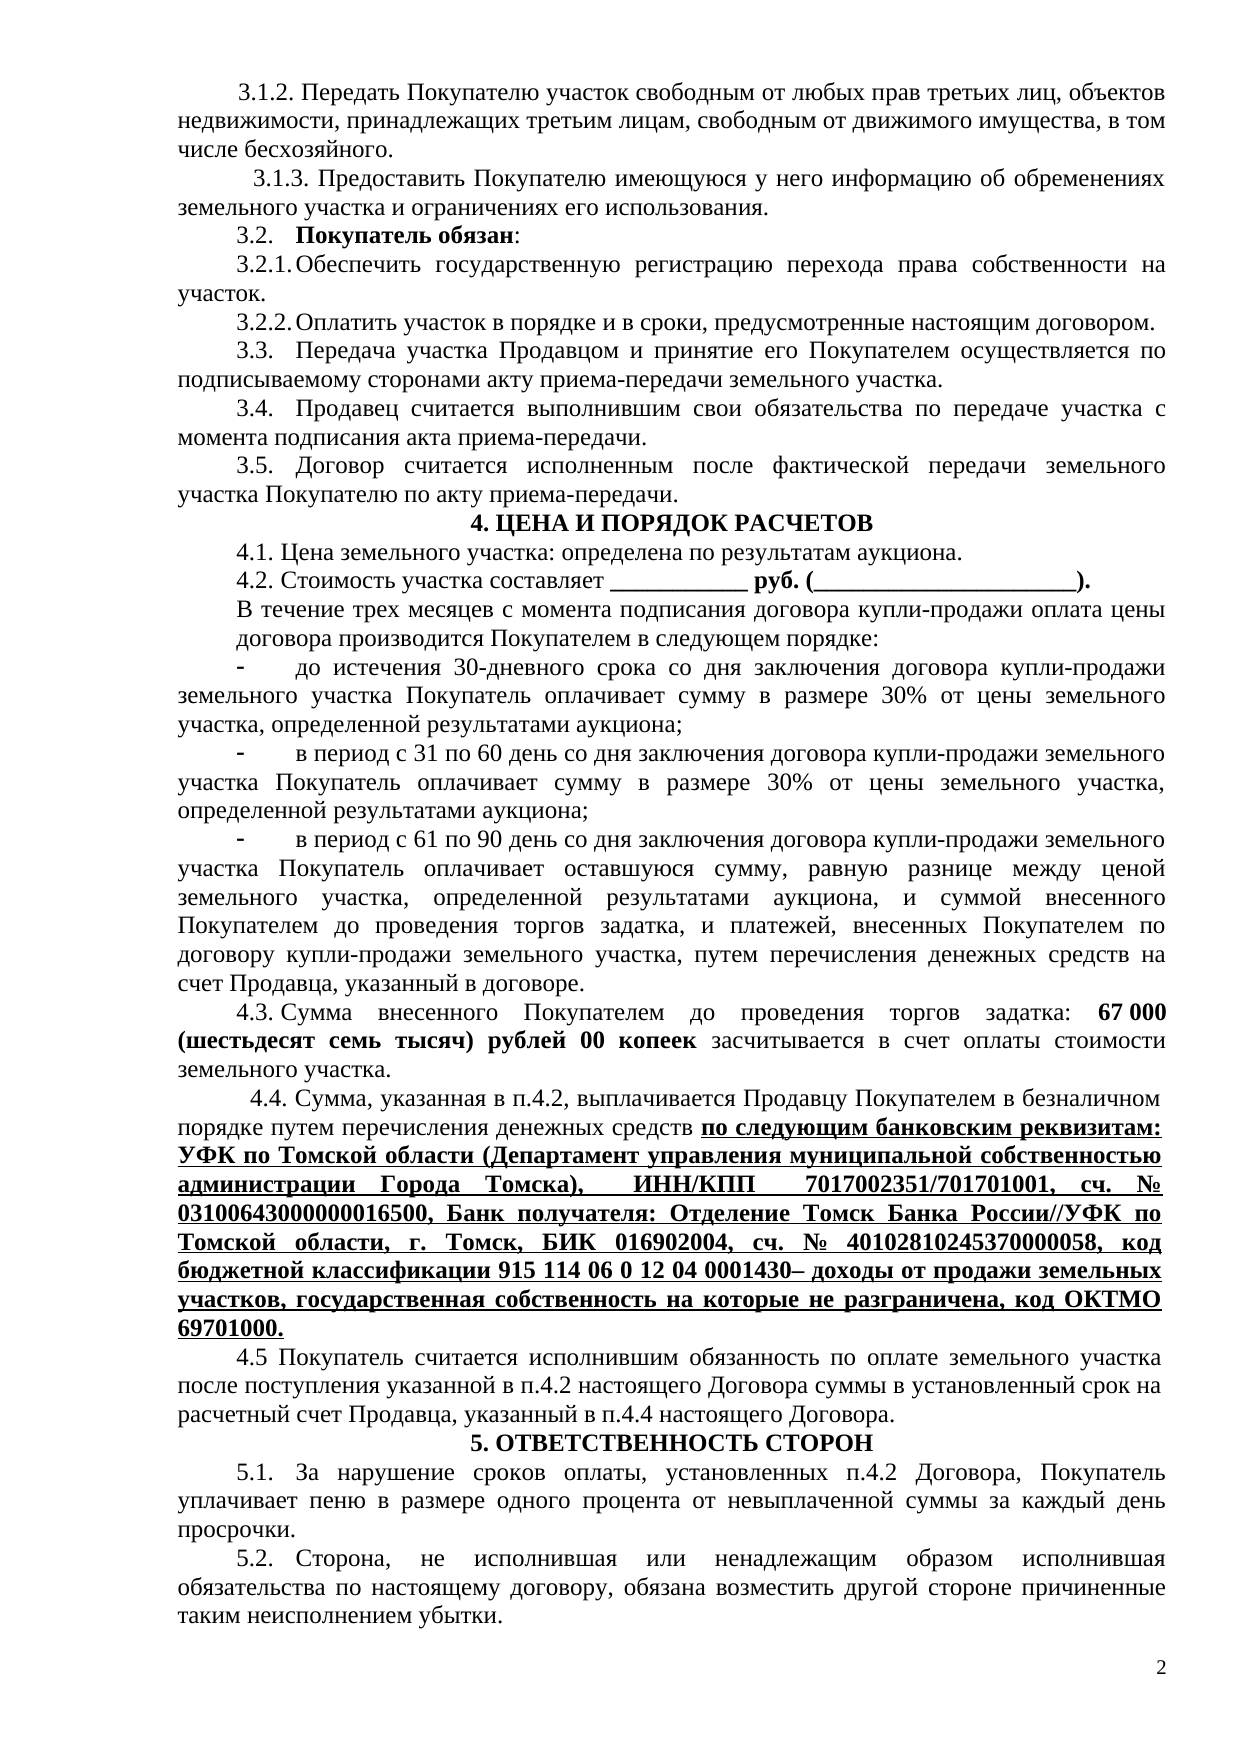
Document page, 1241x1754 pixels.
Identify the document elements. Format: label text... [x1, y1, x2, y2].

list до истечения 30-дневного срока со дня заключения договора купли-продажи земельного участка Покупатель оплачивает сумму в размере 30% от цены земельного участка, определенной результатами аукциона; [177, 652, 1167, 738]
list Сторона, не исполнившая или ненадлежащим образом исполнившая обязательства по настоящему договору, обязана возместить другой стороне причиненные таким неисполнением убытки. [177, 1543, 1167, 1629]
text 4. ЦЕНА И ПОРЯДОК РАСЧЕТОВ [177, 508, 1167, 537]
list в период с 31 по 60 день со дня заключения договора купли-продажи земельного участка Покупатель оплачивает сумму в размере 30% от цены земельного участка, определенной результатами аукциона; [177, 738, 1167, 824]
list За нарушение сроков оплаты, установленных п.4.2 Договора, Покупатель уплачивает пеню в размере одного процента от невыплаченной суммы за каждый день просрочки. [177, 1457, 1167, 1543]
list Обеспечить государственную регистрацию перехода права собственности на участок. [177, 249, 1167, 307]
list Продавец считается выполнившим свои обязательства по передаче участка с момента подписания акта приема-передачи. [177, 393, 1167, 451]
list Цена земельного участка: определена по результатам аукциона. [177, 537, 1167, 566]
list Покупатель обязан: [177, 221, 1167, 249]
text 3.1.3. Предоставить Покупателю имеющуюся у него информацию об обременениях земельного участка и ограничениях его использования. [177, 163, 1167, 221]
text 3.1.2. Передать Покупателю участок свободным от любых прав третьих лиц, объектов недвижимости, принадлежащих третьим лицам, свободным от движимого имущества, в том числе бесхозяйного. [177, 77, 1167, 163]
list Сумма внесенного Покупателем до проведения торгов задатка: 67 000 (шестьдесят семь тысяч) рублей 00 копеек засчитывается в счет оплаты стоимости земельного участка. [177, 997, 1167, 1083]
list в период с 61 по 90 день со дня заключения договора купли-продажи земельного участка Покупатель оплачивает оставшуюся сумму, равную разнице между ценой земельного участка, определенной результатами аукциона, и суммой внесенного Покупателем до проведения торгов задатка, и платежей, внесенных Покупателем по договору купли-продажи земельного участка, путем перечисления денежных средств на счет Продавца, указанный в договоре. [177, 824, 1167, 997]
text 4.5 Покупатель считается исполнившим обязанность по оплате земельного участка после поступления указанной в п.4.2 настоящего Договора суммы в установленный срок на расчетный счет Продавца, указанный в п.4.4 настоящего Договора. [177, 1342, 1162, 1428]
list 4.4. Сумма, указанная в п.4.2, выплачивается Продавцу Покупателем в безналичном порядке путем перечисления денежных средств по следующим банковским реквизитам: УФК по Томской области (Департамент управления муниципальной собственностью администрации Города Томска), ИНН/КПП 7017002351/701701001, сч. № 03100643000000016500, Банк получателя: Отделение Томск Банка России//УФК по Томской области, г. Томск, БИК 016902004, сч. № 40102810245370000058, код бюджетной классификации 915 114 06 0 12 04 0001430– доходы от продажи земельных участков, государственная собственность на которые не разграничена, код ОКТМО 69701000. [177, 1083, 1162, 1166]
list Оплатить участок в порядке и в сроки, предусмотренные настоящим договором. [177, 307, 1167, 336]
list Стоимость участка составляет ___________ руб. (_____________________). [177, 566, 1167, 594]
text 5. ОТВЕТСТВЕННОСТЬ СТОРОН [177, 1428, 1167, 1457]
list Договор считается исполненным после фактической передачи земельного участка Покупателю по акту приема-передачи. [177, 451, 1167, 508]
list Передача участка Продавцом и принятие его Покупателем осуществляется по подписываемому сторонами акту приема-передачи земельного участка. [177, 336, 1167, 393]
text В течение трех месяцев с момента подписания договора купли-продажи оплата цены договора производится Покупателем в следующем порядке: [236, 594, 1167, 652]
